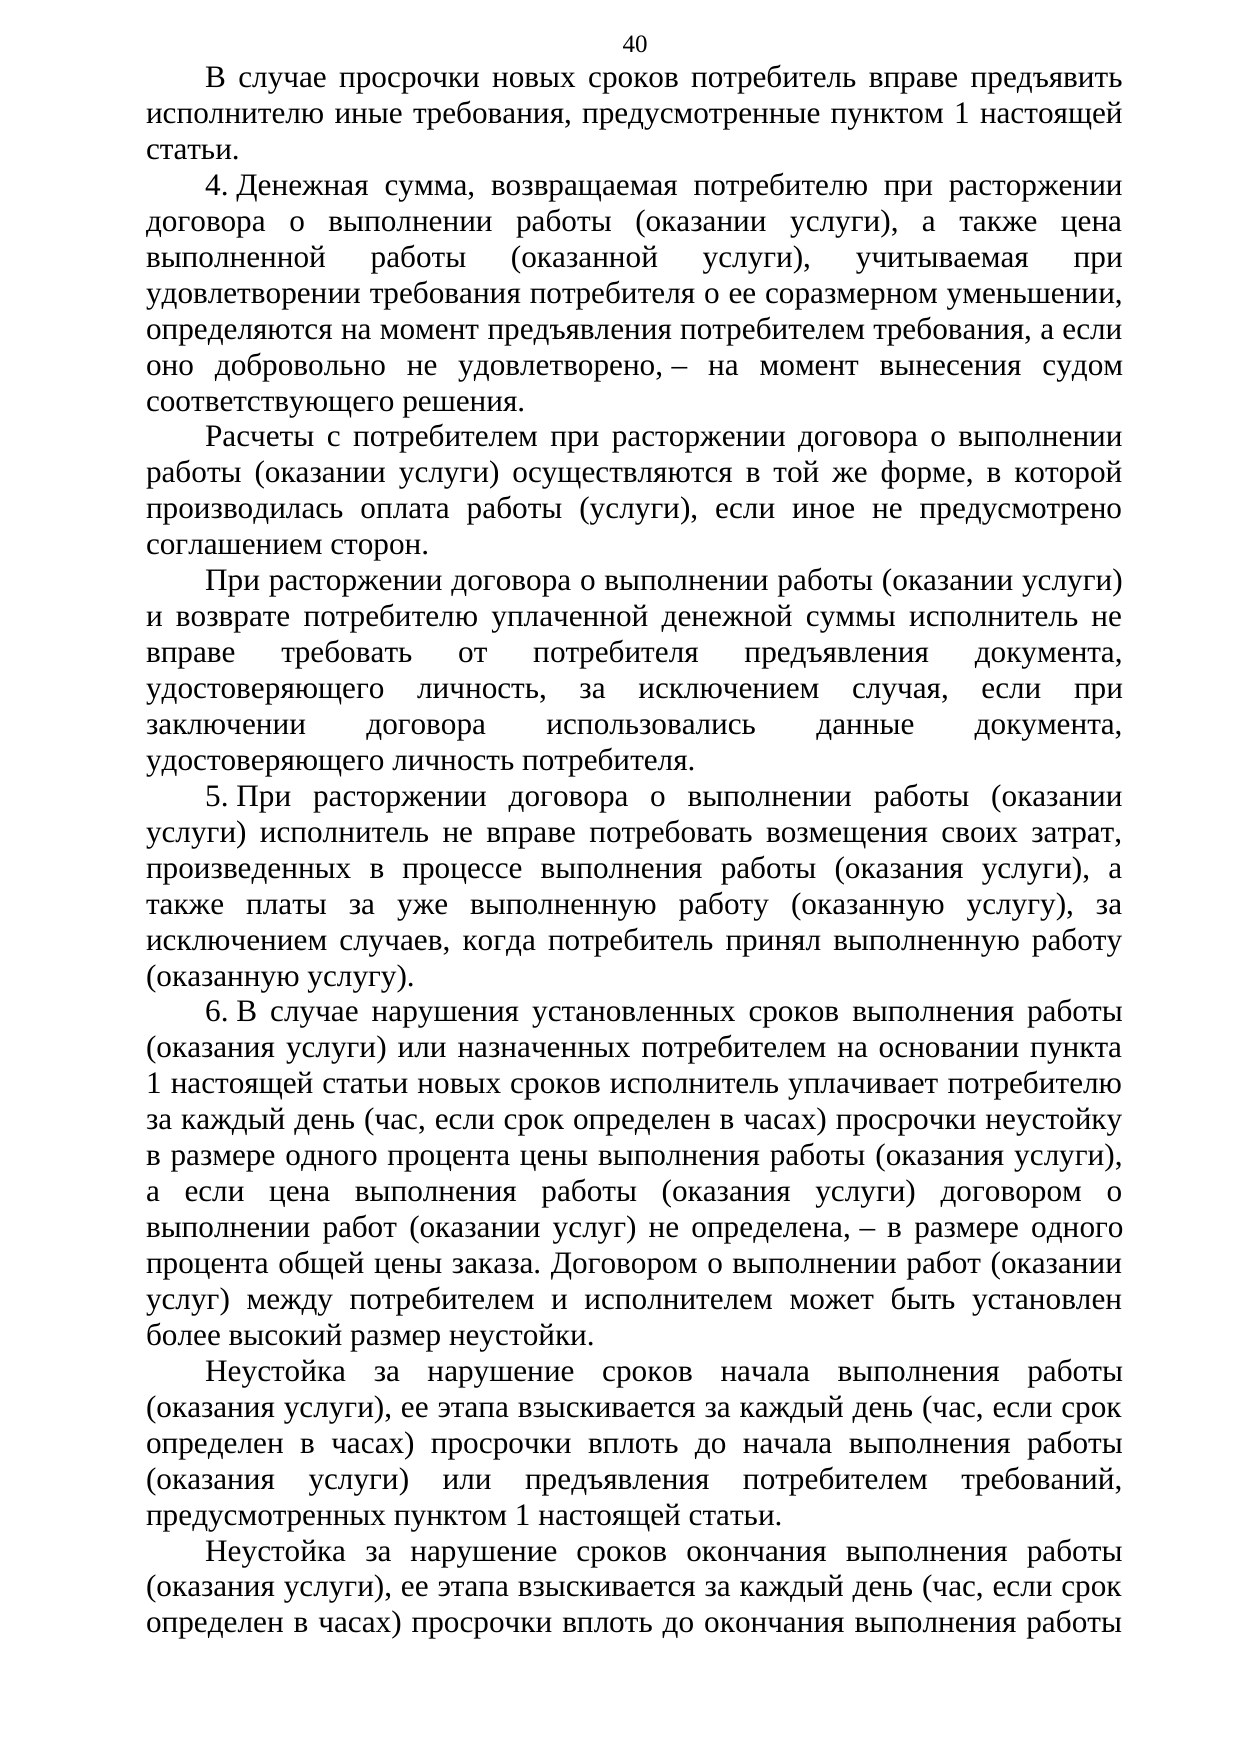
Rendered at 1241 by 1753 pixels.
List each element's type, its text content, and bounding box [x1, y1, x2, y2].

text При расторжении договора о выполнении работы (оказании услуги) и возврате потребителю уплаченной денежной суммы исполнитель не вправе требовать от потребителя предъявления документа, удостоверяющего личность, за исключением случая, если при заключении договора использовались данные документа, удостоверяющего личность потребителя. [146, 561, 1123, 777]
text В случае просрочки новых сроков потребитель вправе предъявить исполнителю иные требования, предусмотренные пунктом 1 настоящей статьи. [146, 58, 1123, 166]
text Неустойка за нарушение сроков начала выполнения работы (оказания услуги), ее этапа взыскивается за каждый день (час, если срок определен в часах) просрочки вплоть до начала выполнения работы (оказания услуги) или предъявления потребителем требований, предусмотренных пунктом 1 настоящей статьи. [146, 1352, 1123, 1532]
text 4. Денежная сумма, возвращаемая потребителю при расторжении договора о выполнении работы (оказании услуги), а также цена выполненной работы (оказанной услуги), учитываемая при удовлетворении требования потребителя о ее соразмерном уменьшении, определяются на момент предъявления потребителем требования, а если оно добровольно не удовлетворено, – на момент вынесения судом соответствующего решения. [146, 166, 1123, 418]
text 5. При расторжении договора о выполнении работы (оказании услуги) исполнитель не вправе потребовать возмещения своих затрат, произведенных в процессе выполнения работы (оказания услуги), а также платы за уже выполненную работу (оказанную услугу), за исключением случаев, когда потребитель принял выполненную работу (оказанную услугу). [146, 777, 1123, 993]
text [146, 1532, 1123, 1639]
text Расчеты с потребителем при расторжении договора о выполнении работы (оказании услуги) осуществляются в той же форме, в которой производилась оплата работы (услуги), если иное не предусмотрено соглашением сторон. [146, 418, 1123, 561]
text 6. В случае нарушения установленных сроков выполнения работы (оказания услуги) или назначенных потребителем на основании пункта 1 настоящей статьи новых сроков исполнитель уплачивает потребителю за каждый день (час, если срок определен в часах) просрочки неустойку в размере одного процента цены выполнения работы (оказания услуги), а если цена выполнения работы (оказания услуги) договором о выполнении работ (оказании услуг) не определена, – в размере одного процента общей цены заказа. Договором о выполнении работ (оказании услуг) между потребителем и исполнителем может быть установлен более высокий размер неустойки. [146, 993, 1123, 1352]
